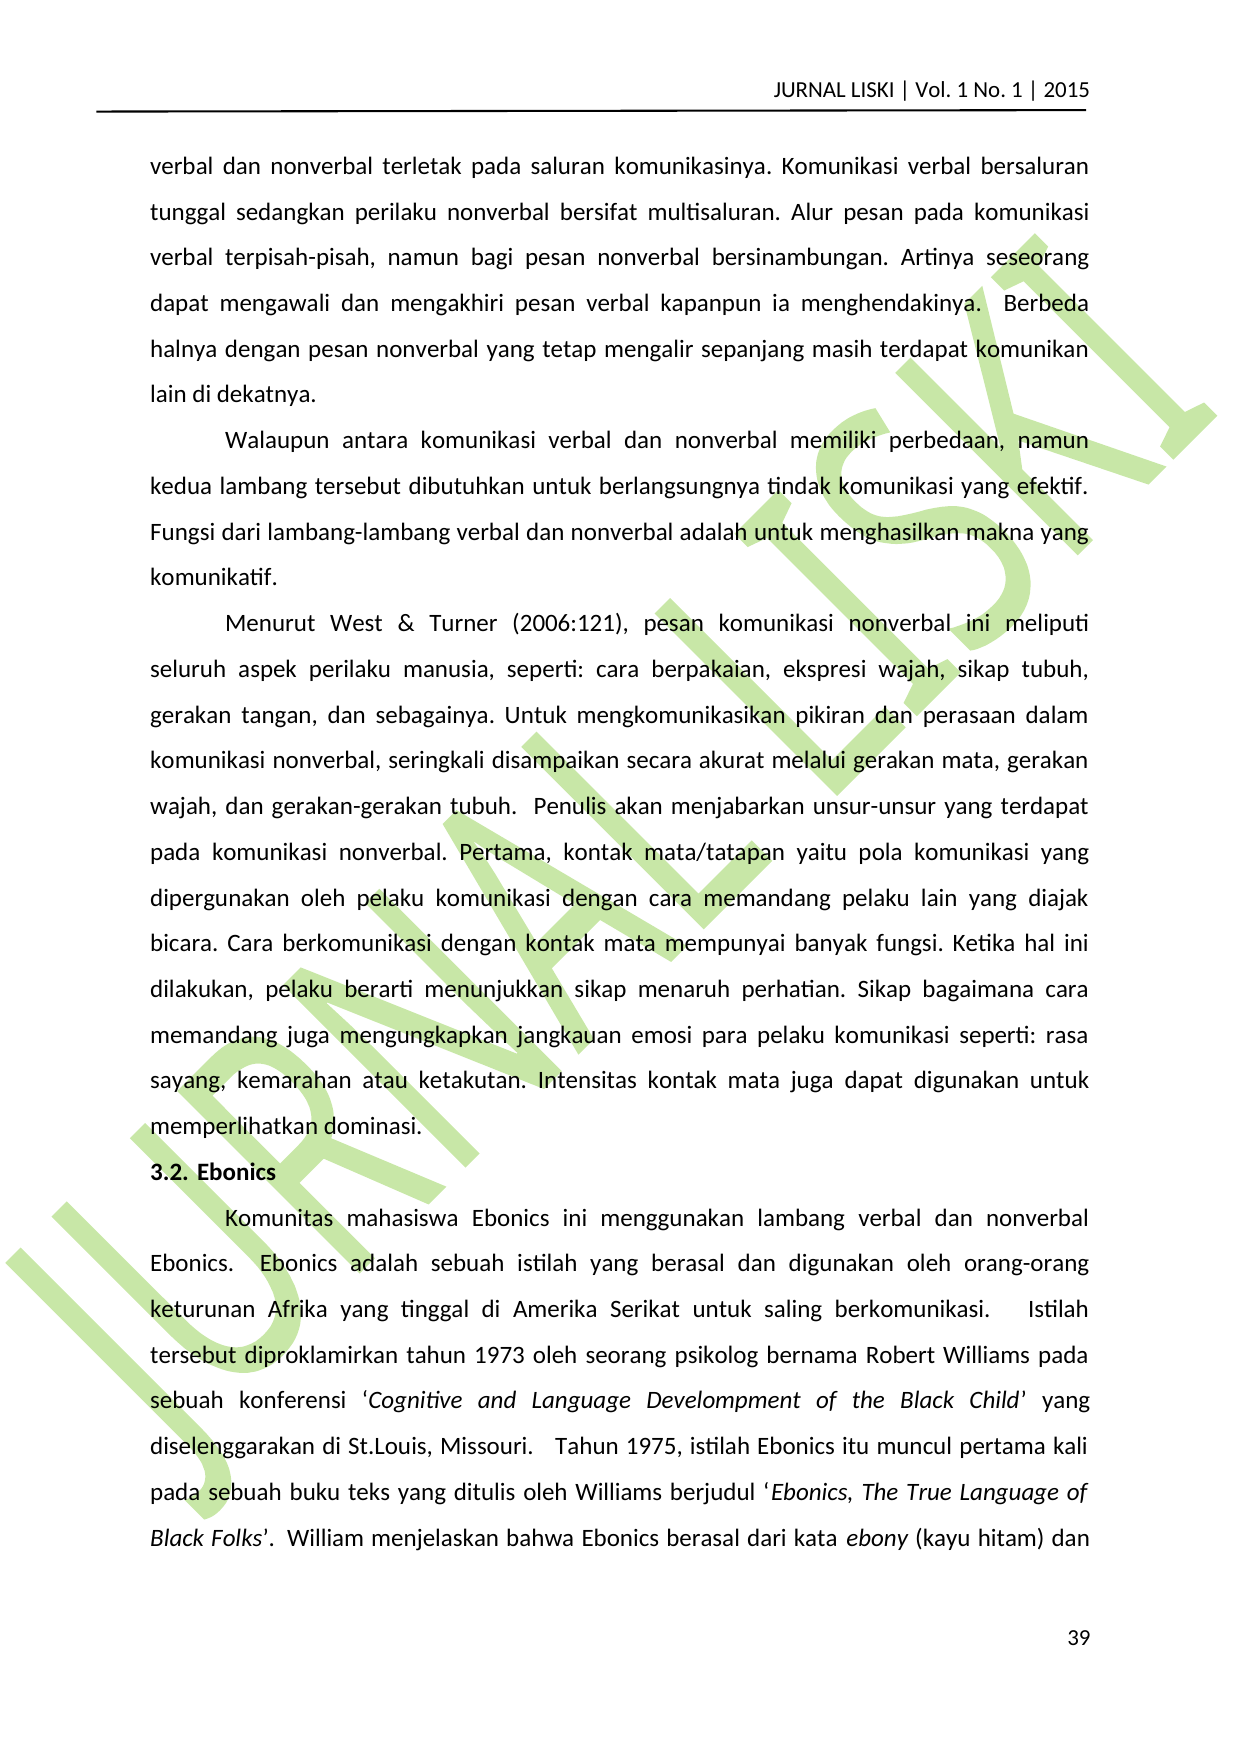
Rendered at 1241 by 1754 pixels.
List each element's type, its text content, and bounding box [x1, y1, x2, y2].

text Walaupun antara komunikasi verbal dan nonverbal memiliki perbedaan, namun kedua lambang tersebut dibutuhkan untuk berlangsungnya tindak komunikasi yang efektif. Fungsi dari lambang-lambang verbal dan nonverbal adalah untuk menghasilkan makna yang komunikatif. [150, 424, 1090, 592]
text Menurut West & Turner (2006:121), pesan komunikasi nonverbal ini meliputi seluruh aspek perilaku manusia, seperti: cara berpakaian, ekspresi wajah, sikap tubuh, gerakan tangan, dan sebagainya. Untuk mengkomunikasikan pikiran dan perasaan dalam komunikasi nonverbal, seringkali disampaikan secara akurat melalui gerakan mata, gerakan wajah, dan gerakan-gerakan tubuh. Penulis akan menjabarkan unsur-unsur yang terdapat pada komunikasi nonverbal. Pertama, kontak mata/tatapan yaitu pola komunikasi yang dipergunakan oleh pelaku komunikasi dengan cara memandang pelaku lain yang diajak bicara. Cara berkomunikasi dengan kontak mata mempunyai banyak fungsi. Ketika hal ini dilakukan, pelaku berarti menunjukkan sikap menaruh perhatian. Sikap bagaimana cara memandang juga mengungkapkan jangkauan emosi para pelaku komunikasi seperti: rasa sayang, kemarahan atau ketakutan. Intensitas kontak mata juga dapat digunakan untuk memperlihatkan dominasi. [150, 607, 1090, 1141]
list Ebonics [150, 1156, 1090, 1187]
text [150, 1202, 1090, 1552]
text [150, 150, 1090, 409]
